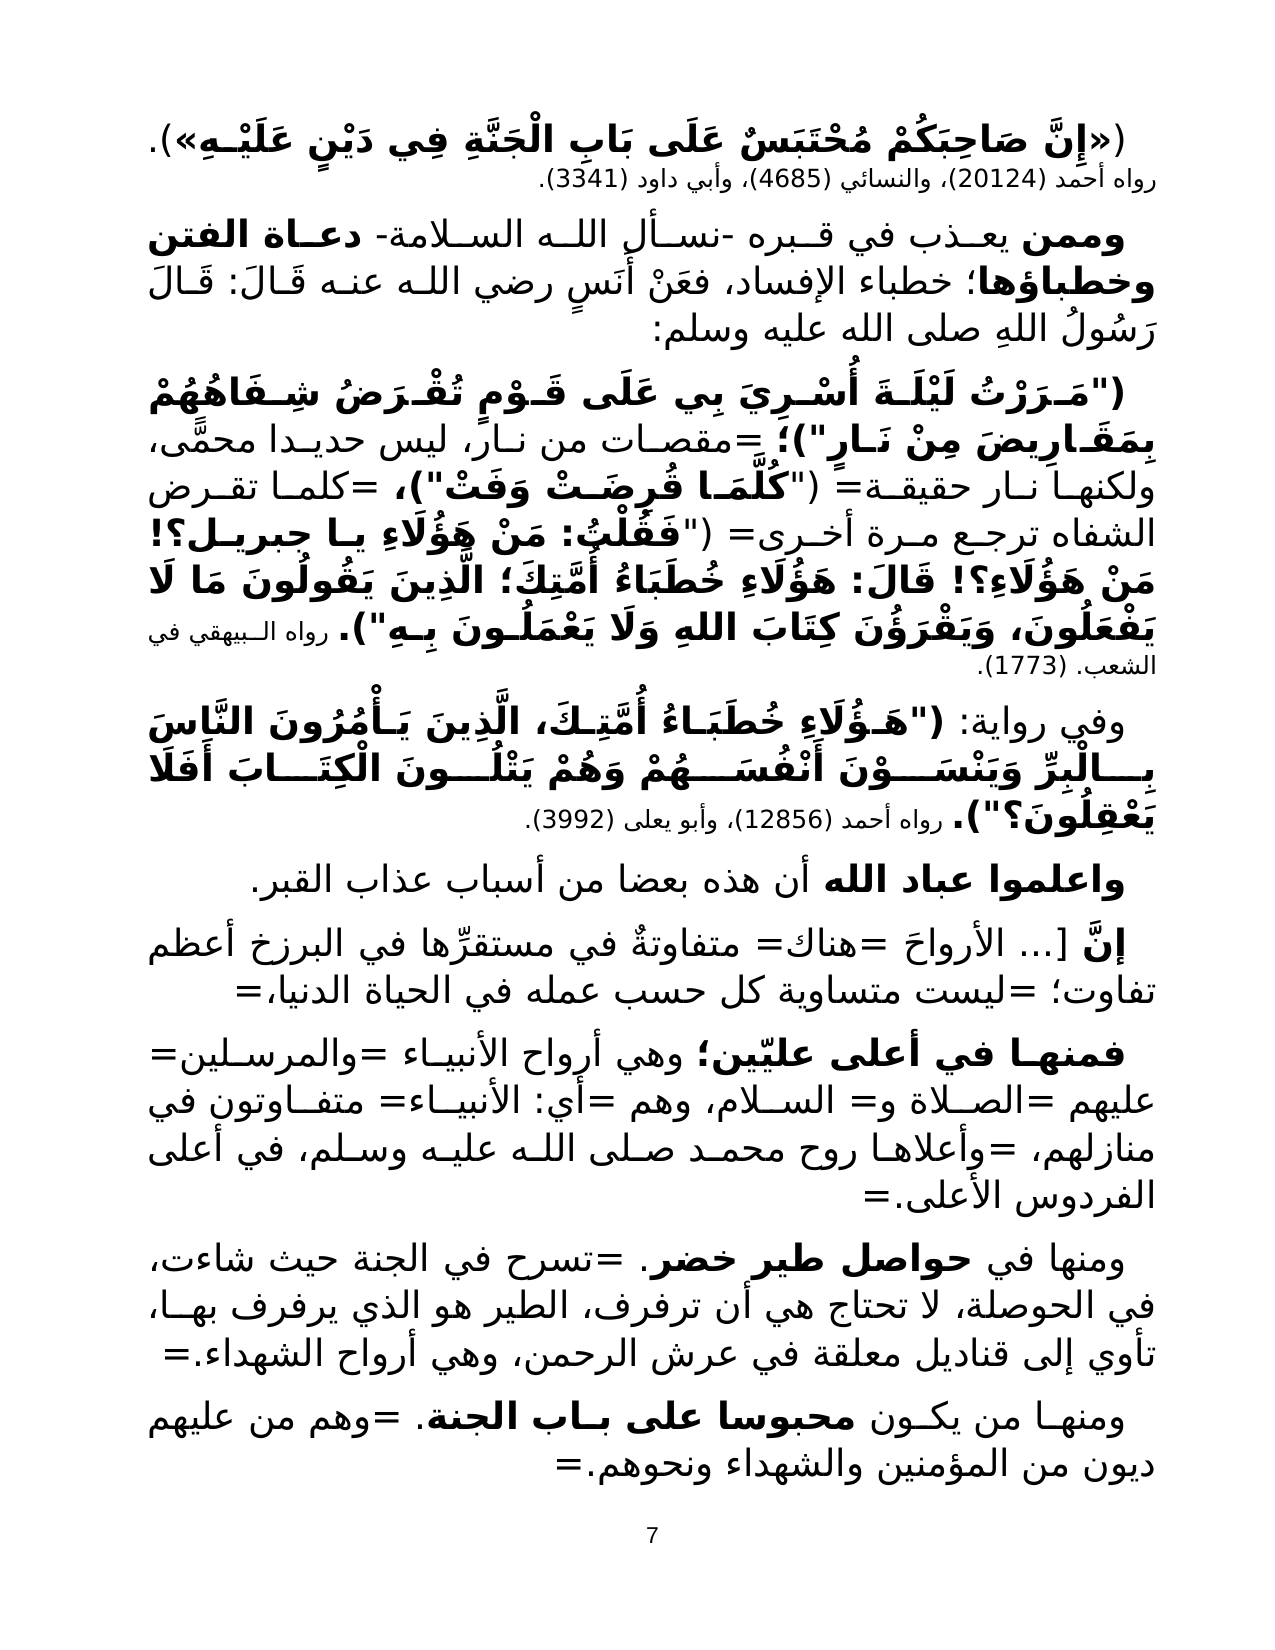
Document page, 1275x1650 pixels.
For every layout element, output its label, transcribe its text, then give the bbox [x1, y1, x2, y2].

text فمنها في أعلى عليّين؛ وهي أرواح الأنبياء =والمرسلين= عليهم =الصلاة و= السلام، وهم =أي: الأنبياء= متفاوتون في منازلهم، =وأعلاها روح محمد صلى الله عليه وسلم، في أعلى الفردوس الأعلى.= [148, 1032, 1157, 1217]
text («إِنَّ صَاحِبَكُمْ مُحْتَبَسٌ عَلَى بَابِ الْجَنَّةِ فِي دَيْنٍ عَلَيْهِ»). رواه أحمد (20124)، والنسائي (4685)، وأبي داود (3341). [148, 118, 1157, 193]
text إنَّ [... الأرواحَ =هناك= متفاوتةٌ في مستقرِّها في البرزخ أعظم تفاوت؛ =ليست متساوية كل حسب عمله في الحياة الدنيا،= [148, 921, 1157, 1012]
text وفي رواية: ("هَؤُلَاءِ خُطَبَاءُ أُمَّتِكَ، الَّذِينَ يَأْمُرُونَ النَّاسَ بِالْبِرِّ وَيَنْسَوْنَ أَنْفُسَهُمْ وَهُمْ يَتْلُونَ الْكِتَابَ أَفَلَا يَعْقِلُونَ؟"). رواه أحمد (12856)، وأبو يعلى (3992). [148, 699, 1157, 837]
text ومنها في حواصل طير خضر. =تسرح في الجنة حيث شاءت، في الحوصلة، لا تحتاج هي أن ترفرف، الطير هو الذي يرفرف بها، تأوي إلى قناديل معلقة في عرش الرحمن، وهي أرواح الشهداء.= [148, 1237, 1157, 1375]
text ("مَرَرْتُ لَيْلَةَ أُسْرِيَ بِي عَلَى قَوْمٍ تُقْرَضُ شِفَاهُهُمْ بِمَقَارِيضَ مِنْ نَارٍ")؛ =مقصات من نار، ليس حديدا محمًّى، ولكنها نار حقيقة= ("كُلَّمَا قُرِضَتْ وَفَتْ")، =كلما تقرض الشفاه ترجع مرة أخرى= ("فَقُلْتُ: مَنْ هَؤُلَاءِ يا جبريل؟! مَنْ هَؤُلَاءِ؟! قَالَ: هَؤُلَاءِ خُطَبَاءُ أُمَّتِكَ؛ الَّذِينَ يَقُولُونَ مَا لَا يَفْعَلُونَ، وَيَقْرَؤُنَ كِتَابَ اللهِ وَلَا يَعْمَلُونَ بِهِ"). رواه البيهقي في الشعب. (1773). [148, 370, 1157, 681]
text ومنها من يكون محبوسا على باب الجنة. =وهم من عليهم ديون من المؤمنين والشهداء ونحوهم.= [148, 1395, 1157, 1486]
text واعلموا عباد الله أن هذه بعضا من أسباب عذاب القبر. [148, 857, 1157, 901]
text وممن يعذب في قبره -نسأل الله السلامة- دعاة الفتن وخطباؤها؛ خطباء الإفساد، فعَنْ أَنَسٍ رضي الله عنه قَالَ: قَالَ رَسُولُ اللهِ صلى الله عليه وسلم: [148, 212, 1157, 350]
